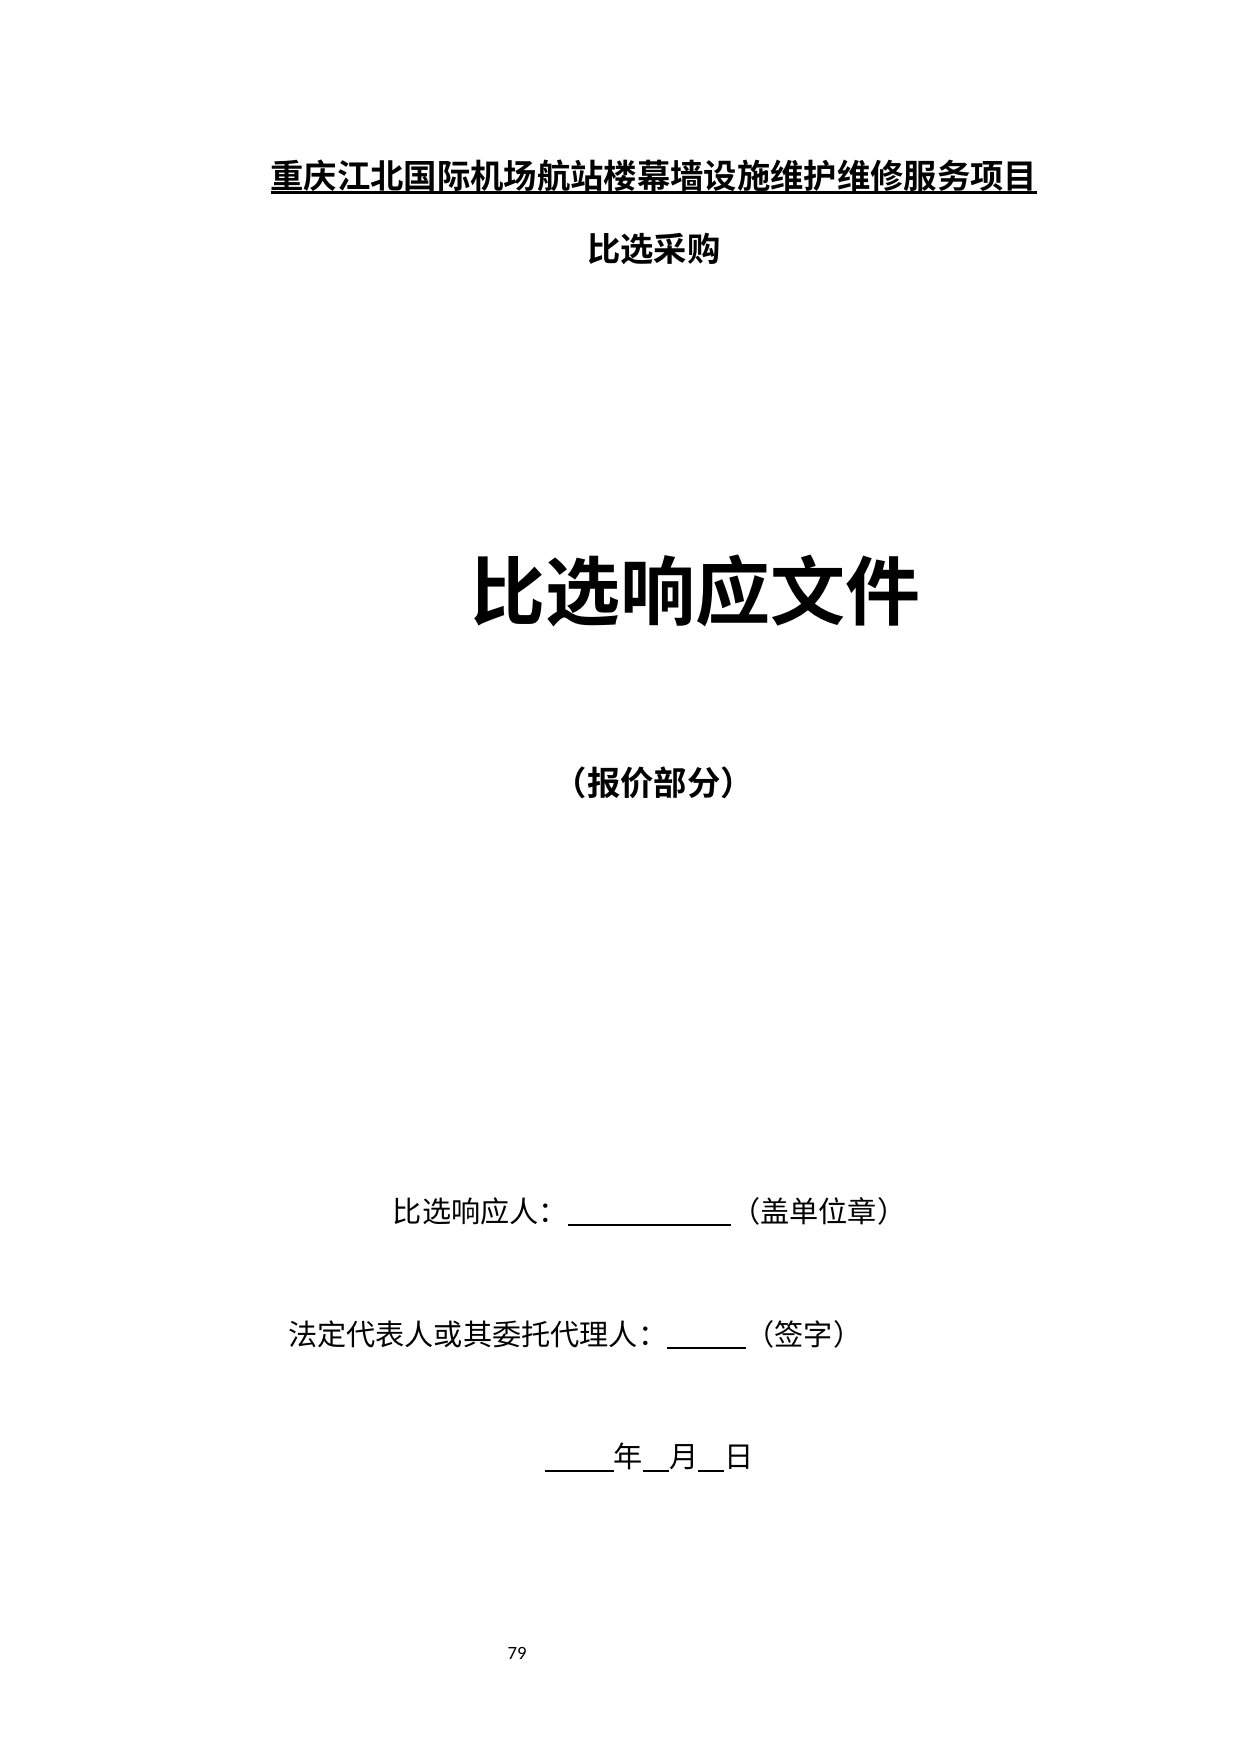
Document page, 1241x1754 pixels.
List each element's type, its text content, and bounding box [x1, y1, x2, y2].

text 重庆江北国际机场航站楼幕墙设施维护维修服务项目 [171, 150, 1069, 198]
text 比选响应文件 [171, 532, 1069, 641]
text 法定代表人或其委托代理人： （签字） [171, 1311, 1069, 1353]
text 年 月 日 [171, 1434, 1069, 1476]
text 比选采购 [171, 222, 1069, 271]
text 比选响应人： （盖单位章） [171, 1188, 1069, 1231]
